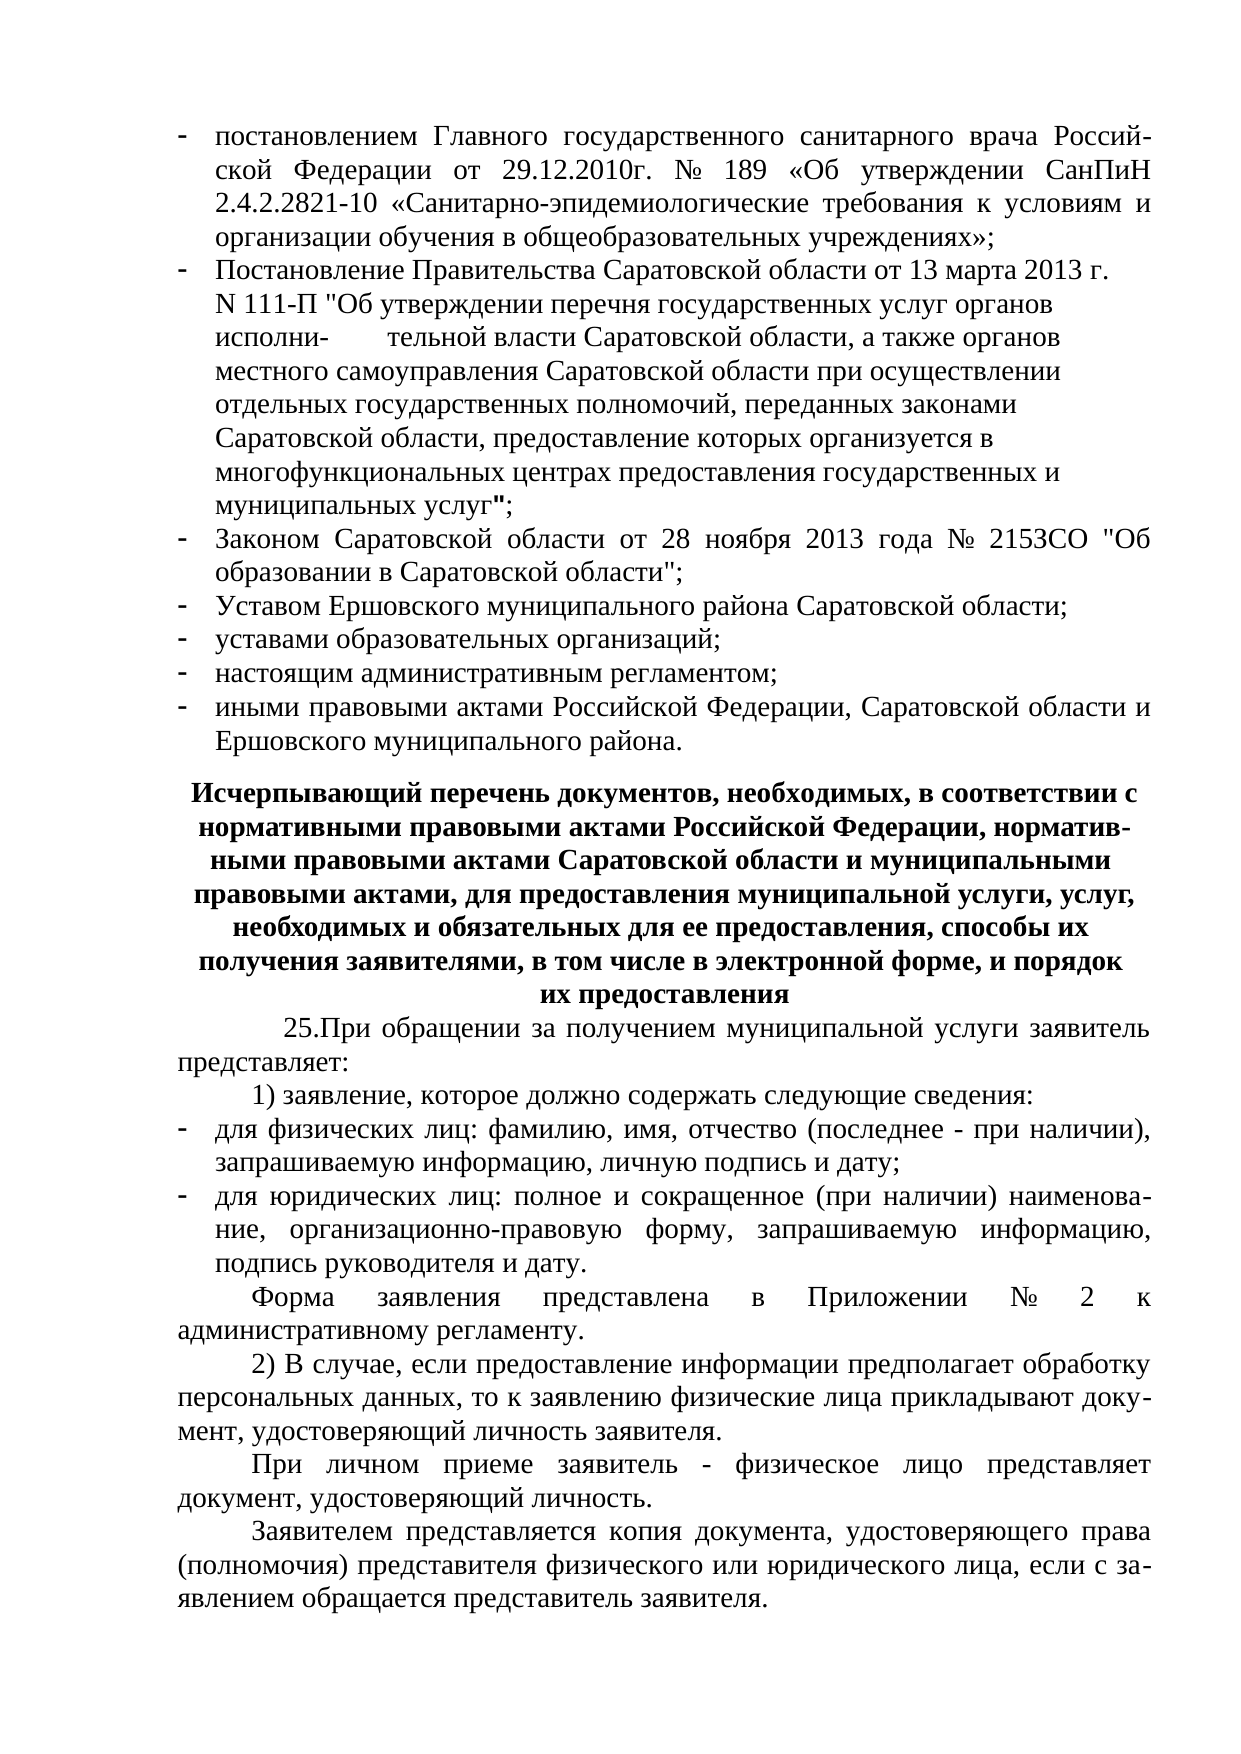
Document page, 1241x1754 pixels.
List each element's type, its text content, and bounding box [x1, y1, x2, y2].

list настоящим административным регламентом; [177, 655, 1152, 689]
list Законом Саратовской области от 28 ноября 2013 года № 215ЗСО "Об образовании в Саратовской области"; [177, 521, 1152, 588]
list 1) заявление, которое должно содержать следующие сведения: [177, 1077, 1152, 1111]
text 25.При обращении за получением муниципальной услуги заявитель представляет: [177, 1010, 1152, 1077]
text Заявителем представляется копия документа, удостоверяющего права (полномочия) представителя физического или юридического лица, если с заявлением обращается представитель заявителя. [177, 1513, 1152, 1614]
list для юридических лиц: полное и сокращенное (при наличии) наименование, организационно-правовую форму, запрашиваемую информацию, подпись руководителя и дату. [177, 1178, 1152, 1279]
text Исчерпывающий перечень документов, необходимых, в соответствии с нормативными правовыми актами Российской Федерации, нормативными правовыми актами Саратовской области и муниципальными правовыми актами, для предоставления муниципальной услуги, услуг, необходимых и обязательных для ее предоставления, способы их получения заявителями, в том числе в электронной форме, и порядок их предоставления [177, 775, 1152, 1010]
list для физических лиц: фамилию, имя, отчество (последнее - при наличии), запрашиваемую информацию, личную подпись и дату; [177, 1111, 1152, 1178]
text Форма заявления представлена в Приложении № 2 к административному регламенту. [177, 1279, 1152, 1346]
list иными правовыми актами Российской Федерации, Саратовской области и Ершовского муниципального района. [177, 689, 1152, 756]
list Постановление Правительства Саратовской области от 13 марта 2013 г. N 111-П "Об утверждении перечня государственных услуг органов исполни- тельной власти Саратовской области, а также органов местного самоуправления Саратовской области при осуществлении отдельных государственных полномочий, переданных законами Саратовской области, предоставление которых организуется в многофункциональных центрах предоставления государственных и муниципальных услуг"; [177, 252, 1152, 521]
text 2) В случае, если предоставление информации предполагает обработку персональных данных, то к заявлению физические лица прикладывают документ, удостоверяющий личность заявителя. [177, 1346, 1152, 1446]
text При личном приеме заявитель - физическое лицо представляет документ, удостоверяющий личность. [177, 1446, 1152, 1513]
list уставами образовательных организаций; [177, 622, 1152, 655]
list постановлением Главного государственного санитарного врача Российской Федерации от 29.12.2010г. № 189 «Об утверждении СанПиН 2.4.2.2821-10 «Санитарно-эпидемиологические требования к условиям и организации обучения в общеобразовательных учреждениях»; [177, 118, 1152, 252]
list Уставом Ершовского муниципального района Саратовской области; [177, 588, 1152, 622]
